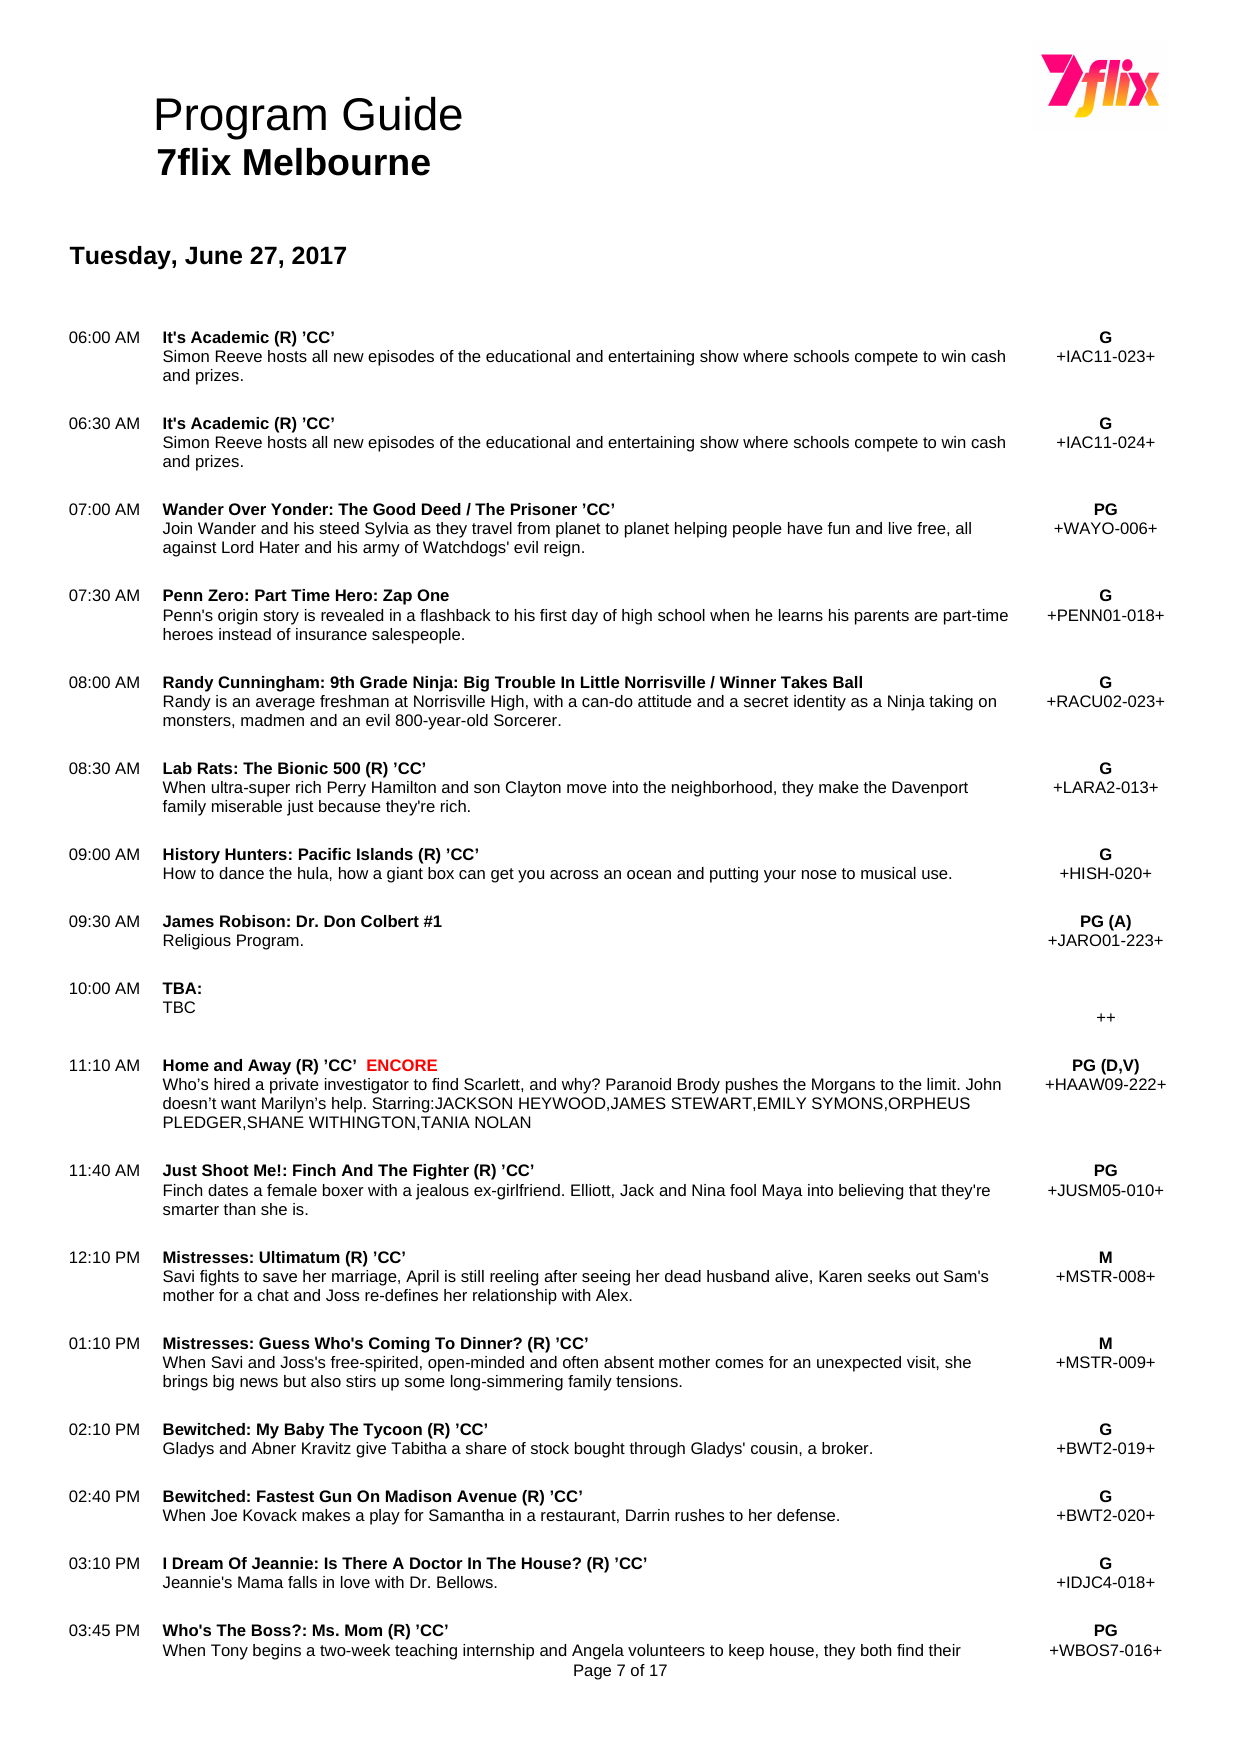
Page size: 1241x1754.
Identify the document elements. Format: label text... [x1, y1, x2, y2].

table_header 09:30 AM [51, 912, 151, 950]
table_header 02:40 PM [51, 1487, 151, 1525]
table_header Mistresses: Ultimatum (R) ’CC’ Savi fights to save her marriage, April is still reeling after seeing her dead husband alive, Karen seeks out Sam's mother for a chat and Joss re-defines her relationship with Alex. [151, 1248, 1022, 1305]
table_header G +IAC11-023+ [1022, 328, 1189, 385]
table_header G +BWT2-020+ [1022, 1487, 1189, 1525]
table_header It's Academic (R) ’CC’ Simon Reeve hosts all new episodes of the educational and entertaining show where schools compete to win cash and prizes. [151, 328, 1022, 385]
table_header 10:00 AM [51, 979, 151, 1027]
table_header Mistresses: Guess Who's Coming To Dinner? (R) ’CC’ When Savi and Joss's free-spirited, open-minded and often absent mother comes for an unexpected visit, she brings big news but also stirs up some long-simmering family tensions. [151, 1334, 1022, 1391]
table_header I Dream Of Jeannie: Is There A Doctor In The House? (R) ’CC’ Jeannie's Mama falls in love with Dr. Bellows. [151, 1554, 1022, 1592]
table_header History Hunters: Pacific Islands (R) ’CC’ How to dance the hula, how a giant box can get you across an ocean and putting your nose to musical use. [151, 845, 1022, 883]
table_header G +PENN01-018+ [1022, 586, 1189, 644]
table_header M +MSTR-009+ [1022, 1334, 1189, 1391]
table_header 07:00 AM [51, 500, 151, 557]
table_header G +HISH-020+ [1022, 845, 1189, 883]
table_header Randy Cunningham: 9th Grade Ninja: Big Trouble In Little Norrisville / Winner Takes Ball Randy is an average freshman at Norrisville High, with a can-do attitude and a secret identity as a Ninja taking on monsters, madmen and an evil 800-year-old Sorcerer. [151, 673, 1022, 730]
table_header 12:10 PM [51, 1248, 151, 1305]
table_header G +LARA2-013+ [1022, 759, 1189, 816]
table_header Bewitched: Fastest Gun On Madison Avenue (R) ’CC’ When Joe Kovack makes a play for Samantha in a restaurant, Darrin rushes to her defense. [151, 1487, 1022, 1525]
table_header Home and Away (R) ’CC’ ENCORE Who’s hired a private investigator to find Scarlett, and why? Paranoid Brody pushes the Morgans to the limit. John doesn’t want Marilyn’s help. Starring:JACKSON HEYWOOD,JAMES STEWART,EMILY SYMONS,ORPHEUS PLEDGER,SHANE WITHINGTON,TANIA NOLAN [151, 1056, 1022, 1132]
table_header G +IDJC4-018+ [1022, 1554, 1189, 1592]
table_header Just Shoot Me!: Finch And The Fighter (R) ’CC’ Finch dates a female boxer with a jealous ex-girlfriend. Elliott, Jack and Nina fool Maya into believing that they're smarter than she is. [151, 1161, 1022, 1219]
table_header G +RACU02-023+ [1022, 673, 1189, 730]
table_header 06:00 AM [51, 328, 151, 385]
table_header PG (A) +JARO01-223+ [1022, 912, 1189, 950]
table_header 08:30 AM [51, 759, 151, 816]
table_header James Robison: Dr. Don Colbert #1 Religious Program. [151, 912, 1022, 950]
table_header PG (D,V) +HAAW09-222+ [1022, 1056, 1189, 1132]
table_header 09:00 AM [51, 845, 151, 883]
table_header 01:10 PM [51, 1334, 151, 1391]
table_header 02:10 PM [51, 1420, 151, 1458]
table_header M +MSTR-008+ [1022, 1248, 1189, 1305]
picture [1031, 41, 1170, 131]
text Tuesday, June 27, 2017 [62, 241, 1178, 270]
table_header 06:30 AM [51, 414, 151, 471]
table_header 11:10 AM [51, 1056, 151, 1132]
table_header It's Academic (R) ’CC’ Simon Reeve hosts all new episodes of the educational and entertaining show where schools compete to win cash and prizes. [151, 414, 1022, 471]
table_header ++ [1022, 979, 1189, 1027]
table_header 07:30 AM [51, 586, 151, 644]
table_header G +BWT2-019+ [1022, 1420, 1189, 1458]
table_header Penn Zero: Part Time Hero: Zap One Penn's origin story is revealed in a flashback to his first day of high school when he learns his parents are part-time heroes instead of insurance salespeople. [151, 586, 1022, 644]
table_header Wander Over Yonder: The Good Deed / The Prisoner ’CC’ Join Wander and his steed Sylvia as they travel from planet to planet helping people have fun and live free, all against Lord Hater and his army of Watchdogs' evil reign. [151, 500, 1022, 557]
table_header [151, 1621, 1022, 1659]
table_header 03:45 PM [51, 1621, 151, 1659]
table_header Lab Rats: The Bionic 500 (R) ’CC’ When ultra-super rich Perry Hamilton and son Clayton move into the neighborhood, they make the Davenport family miserable just because they're rich. [151, 759, 1022, 816]
table_header 08:00 AM [51, 673, 151, 730]
table_header PG +WBOS7-016+ [1022, 1621, 1189, 1659]
table_header Bewitched: My Baby The Tycoon (R) ’CC’ Gladys and Abner Kravitz give Tabitha a share of stock bought through Gladys' cousin, a broker. [151, 1420, 1022, 1458]
table_header 11:40 AM [51, 1161, 151, 1219]
table_header 03:10 PM [51, 1554, 151, 1592]
table_header G +IAC11-024+ [1022, 414, 1189, 471]
table_header PG +WAYO-006+ [1022, 500, 1189, 557]
table_header TBA: TBC [151, 979, 1022, 1027]
table_header PG +JUSM05-010+ [1022, 1161, 1189, 1219]
